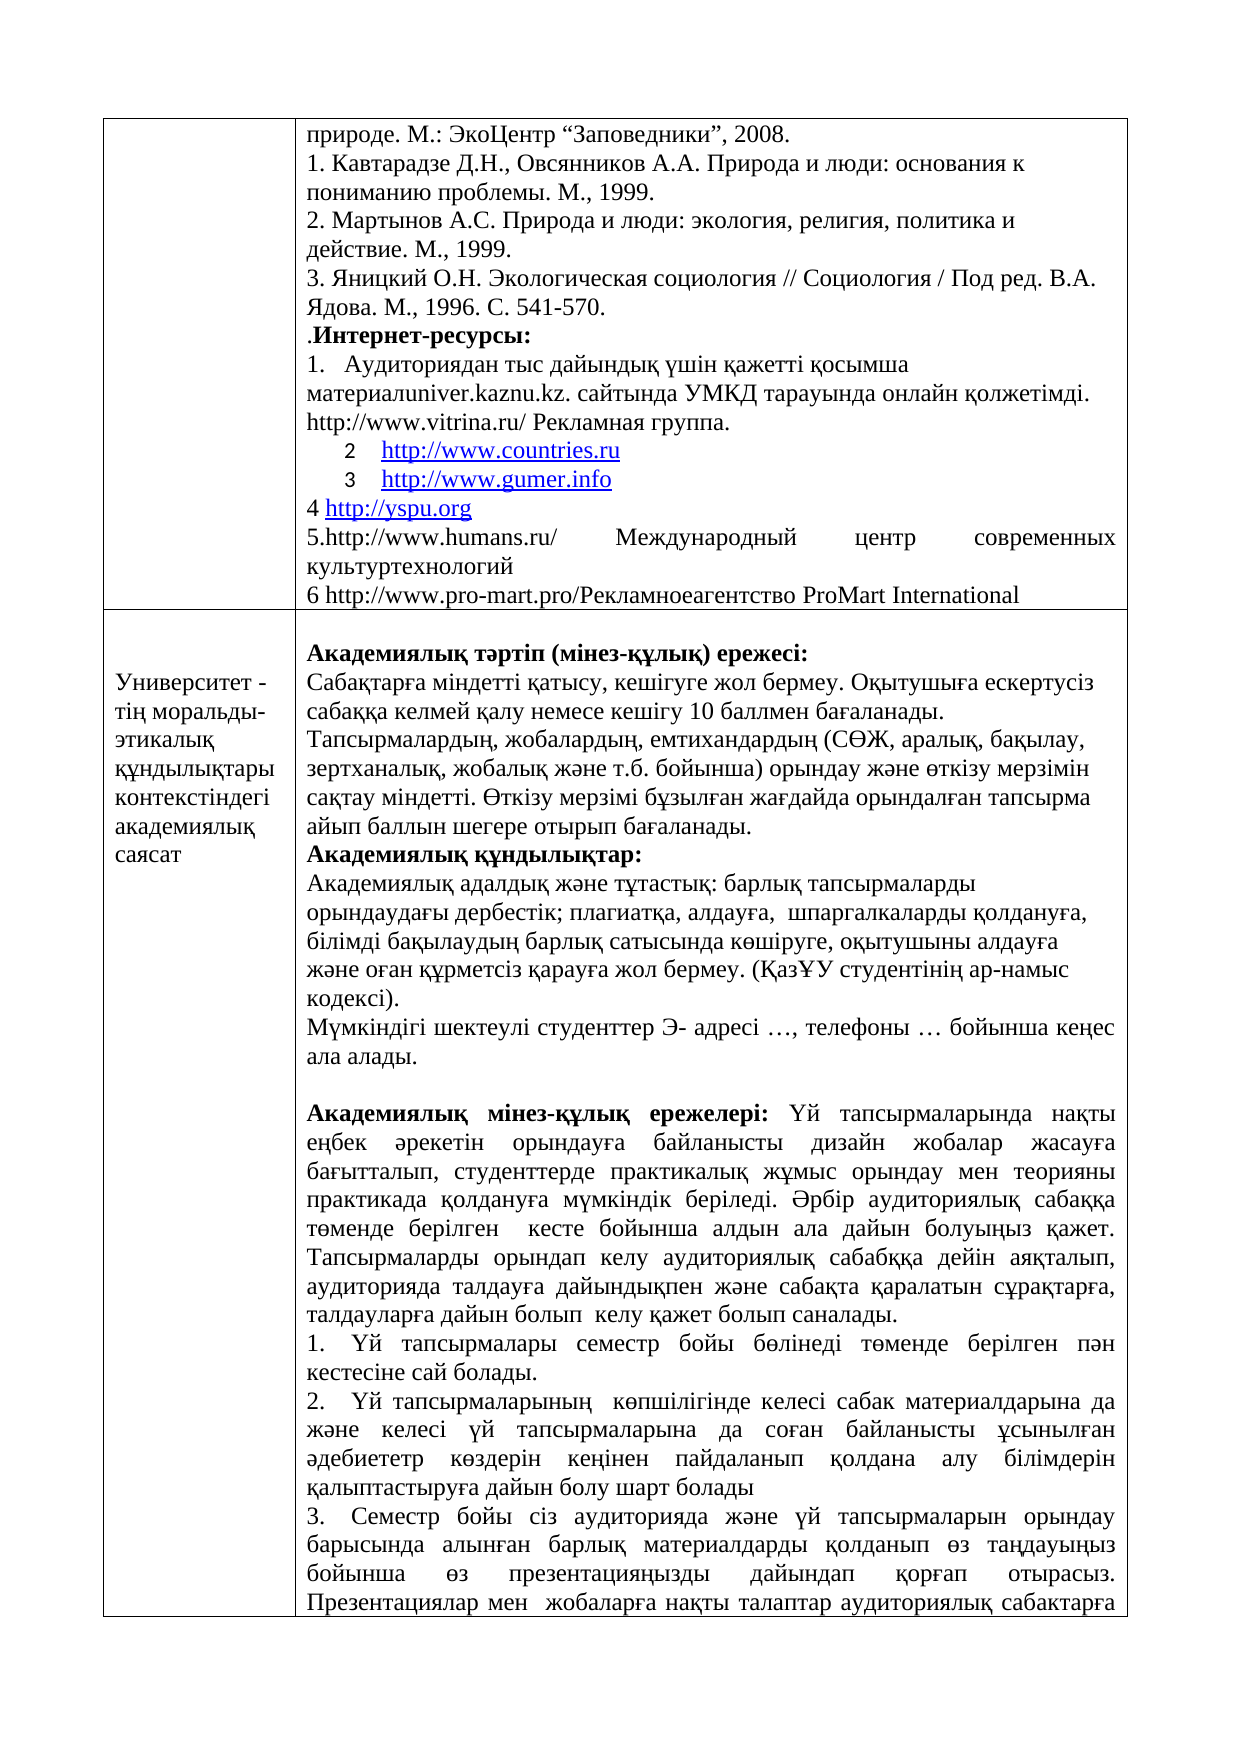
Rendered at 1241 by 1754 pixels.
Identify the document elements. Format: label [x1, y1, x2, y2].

table_cell [296, 119, 1127, 608]
table_cell [104, 119, 295, 608]
table_cell [296, 610, 1127, 1616]
table_cell [104, 610, 295, 1616]
